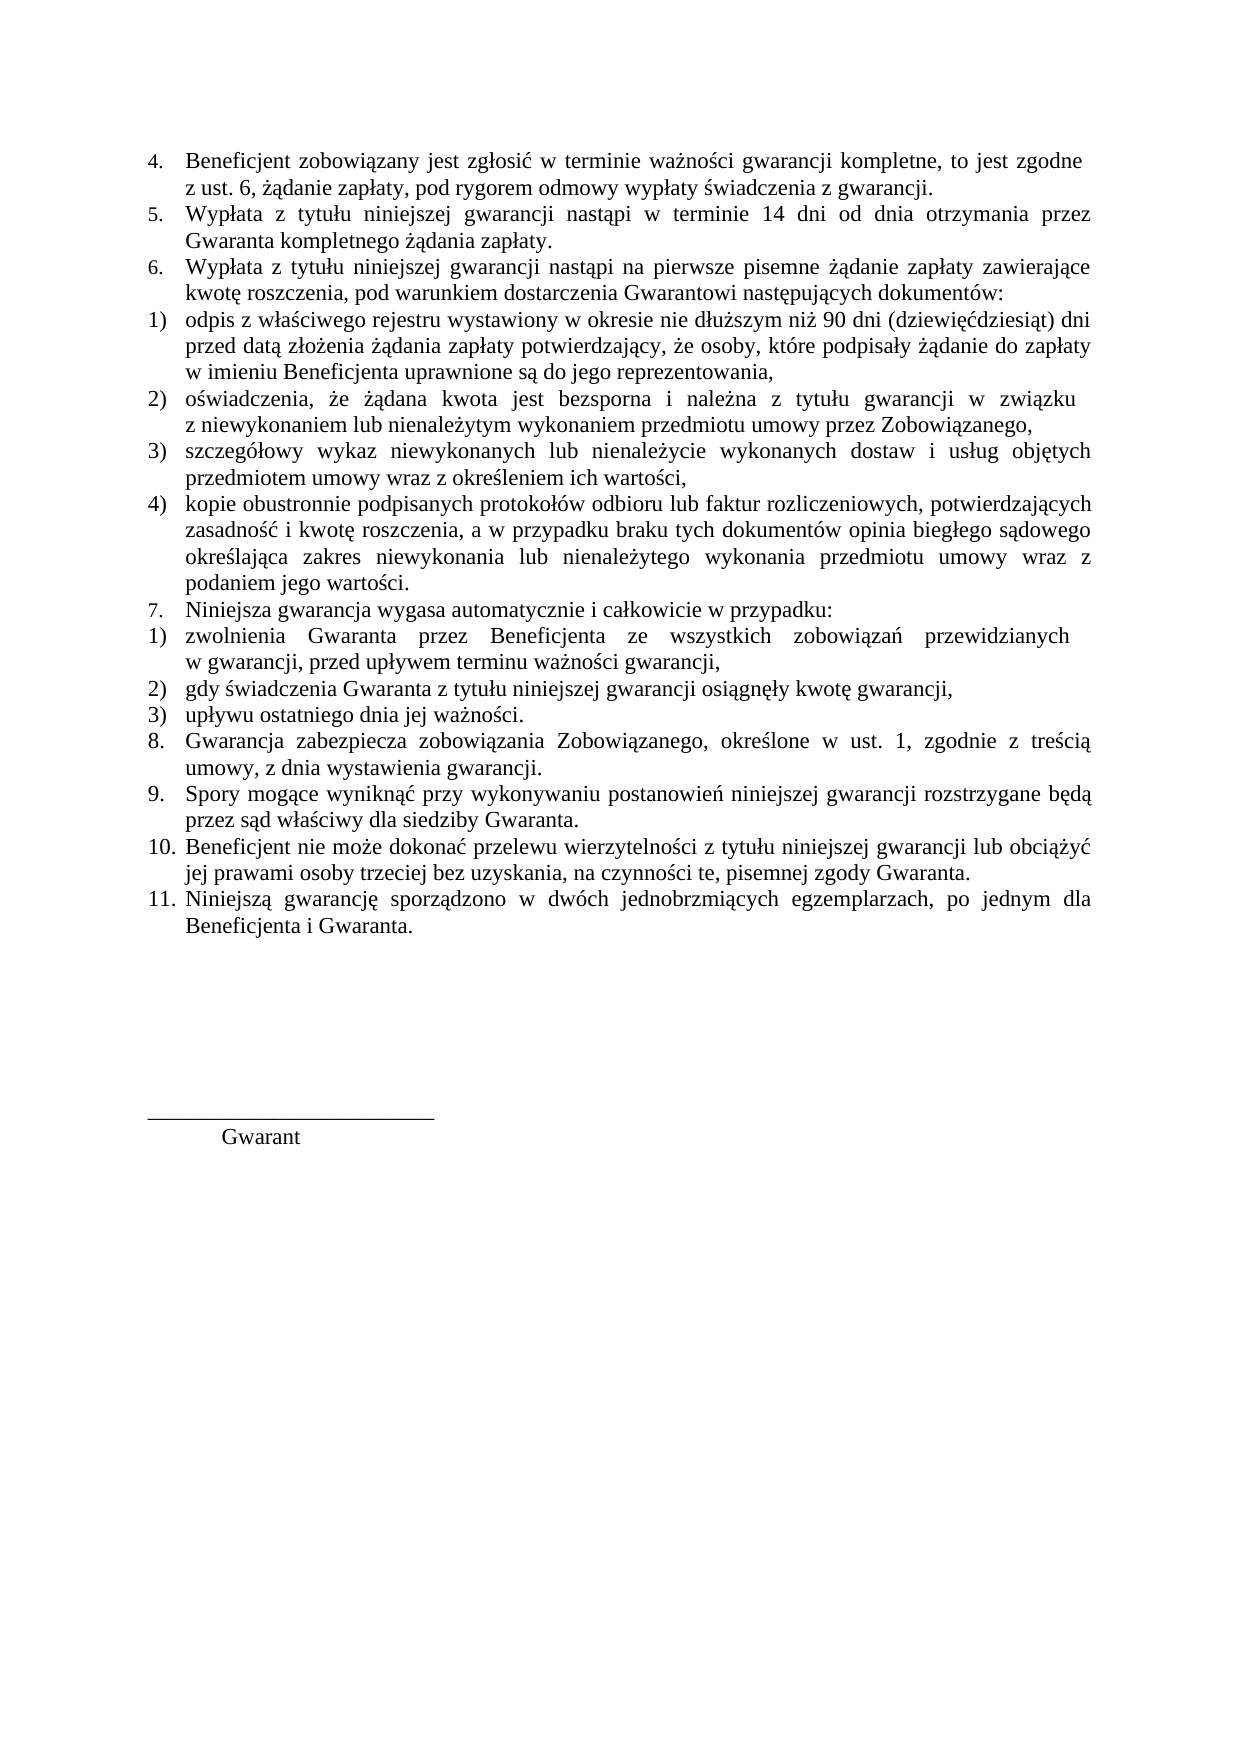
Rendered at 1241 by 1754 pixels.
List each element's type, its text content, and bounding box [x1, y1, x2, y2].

list Spory mogące wyniknąć przy wykonywaniu postanowień niniejszej gwarancji rozstrzygane będą przez sąd właściwy dla siedziby Gwaranta. [148, 780, 1093, 833]
list upływu ostatniego dnia jej ważności. [148, 701, 1093, 727]
list szczegółowy wykaz niewykonanych lub nienależycie wykonanych dostaw i usług objętych przedmiotem umowy wraz z określeniem ich wartości, [148, 437, 1093, 490]
list Niniejszą gwarancję sporządzono w dwóch jednobrzmiących egzemplarzach, po jednym dla Beneficjenta i Gwaranta. [148, 886, 1093, 938]
list Wypłata z tytułu niniejszej gwarancji nastąpi w terminie 14 dni od dnia otrzymania przez Gwaranta kompletnego żądania zapłaty. [148, 200, 1093, 253]
list oświadczenia, że żądana kwota jest bezsporna i należna z tytułu gwarancji w związku z niewykonaniem lub nienależytym wykonaniem przedmiotu umowy przez Zobowiązanego, [148, 385, 1093, 437]
list zwolnienia Gwaranta przez Beneficjenta ze wszystkich zobowiązań przewidzianych w gwarancji, przed upływem terminu ważności gwarancji, [148, 622, 1093, 675]
list odpis z właściwego rejestru wystawiony w okresie nie dłuższym niż 90 dni (dziewięćdziesiąt) dni przed datą złożenia żądania zapłaty potwierdzający, że osoby, które podpisały żądanie do zapłaty w imieniu Beneficjenta uprawnione są do jego reprezentowania, [148, 306, 1093, 385]
list Wypłata z tytułu niniejszej gwarancji nastąpi na pierwsze pisemne żądanie zapłaty zawierające kwotę roszczenia, pod warunkiem dostarczenia Gwarantowi następujących dokumentów: [148, 253, 1093, 306]
list Gwarancja zabezpiecza zobowiązania Zobowiązanego, określone w ust. 1, zgodnie z treścią umowy, z dnia wystawienia gwarancji. [148, 727, 1093, 780]
list kopie obustronnie podpisanych protokołów odbioru lub faktur rozliczeniowych, potwierdzających zasadność i kwotę roszczenia, a w przypadku braku tych dokumentów opinia biegłego sądowego określająca zakres niewykonania lub nienależytego wykonania przedmiotu umowy wraz z podaniem jego wartości. [148, 490, 1093, 596]
list Beneficjent zobowiązany jest zgłosić w terminie ważności gwarancji kompletne, to jest zgodne z ust. 6, żądanie zapłaty, pod rygorem odmowy wypłaty świadczenia z gwarancji. [148, 148, 1093, 200]
text _________________________ [148, 1096, 1093, 1123]
list Beneficjent nie może dokonać przelewu wierzytelności z tytułu niniejszej gwarancji lub obciążyć jej prawami osoby trzeciej bez uzyskania, na czynności te, pisemnej zgody Gwaranta. [148, 833, 1093, 886]
text Gwarant [148, 1123, 1093, 1149]
list Niniejsza gwarancja wygasa automatycznie i całkowicie w przypadku: [148, 596, 1093, 622]
list gdy świadczenia Gwaranta z tytułu niniejszej gwarancji osiągnęły kwotę gwarancji, [148, 675, 1093, 701]
